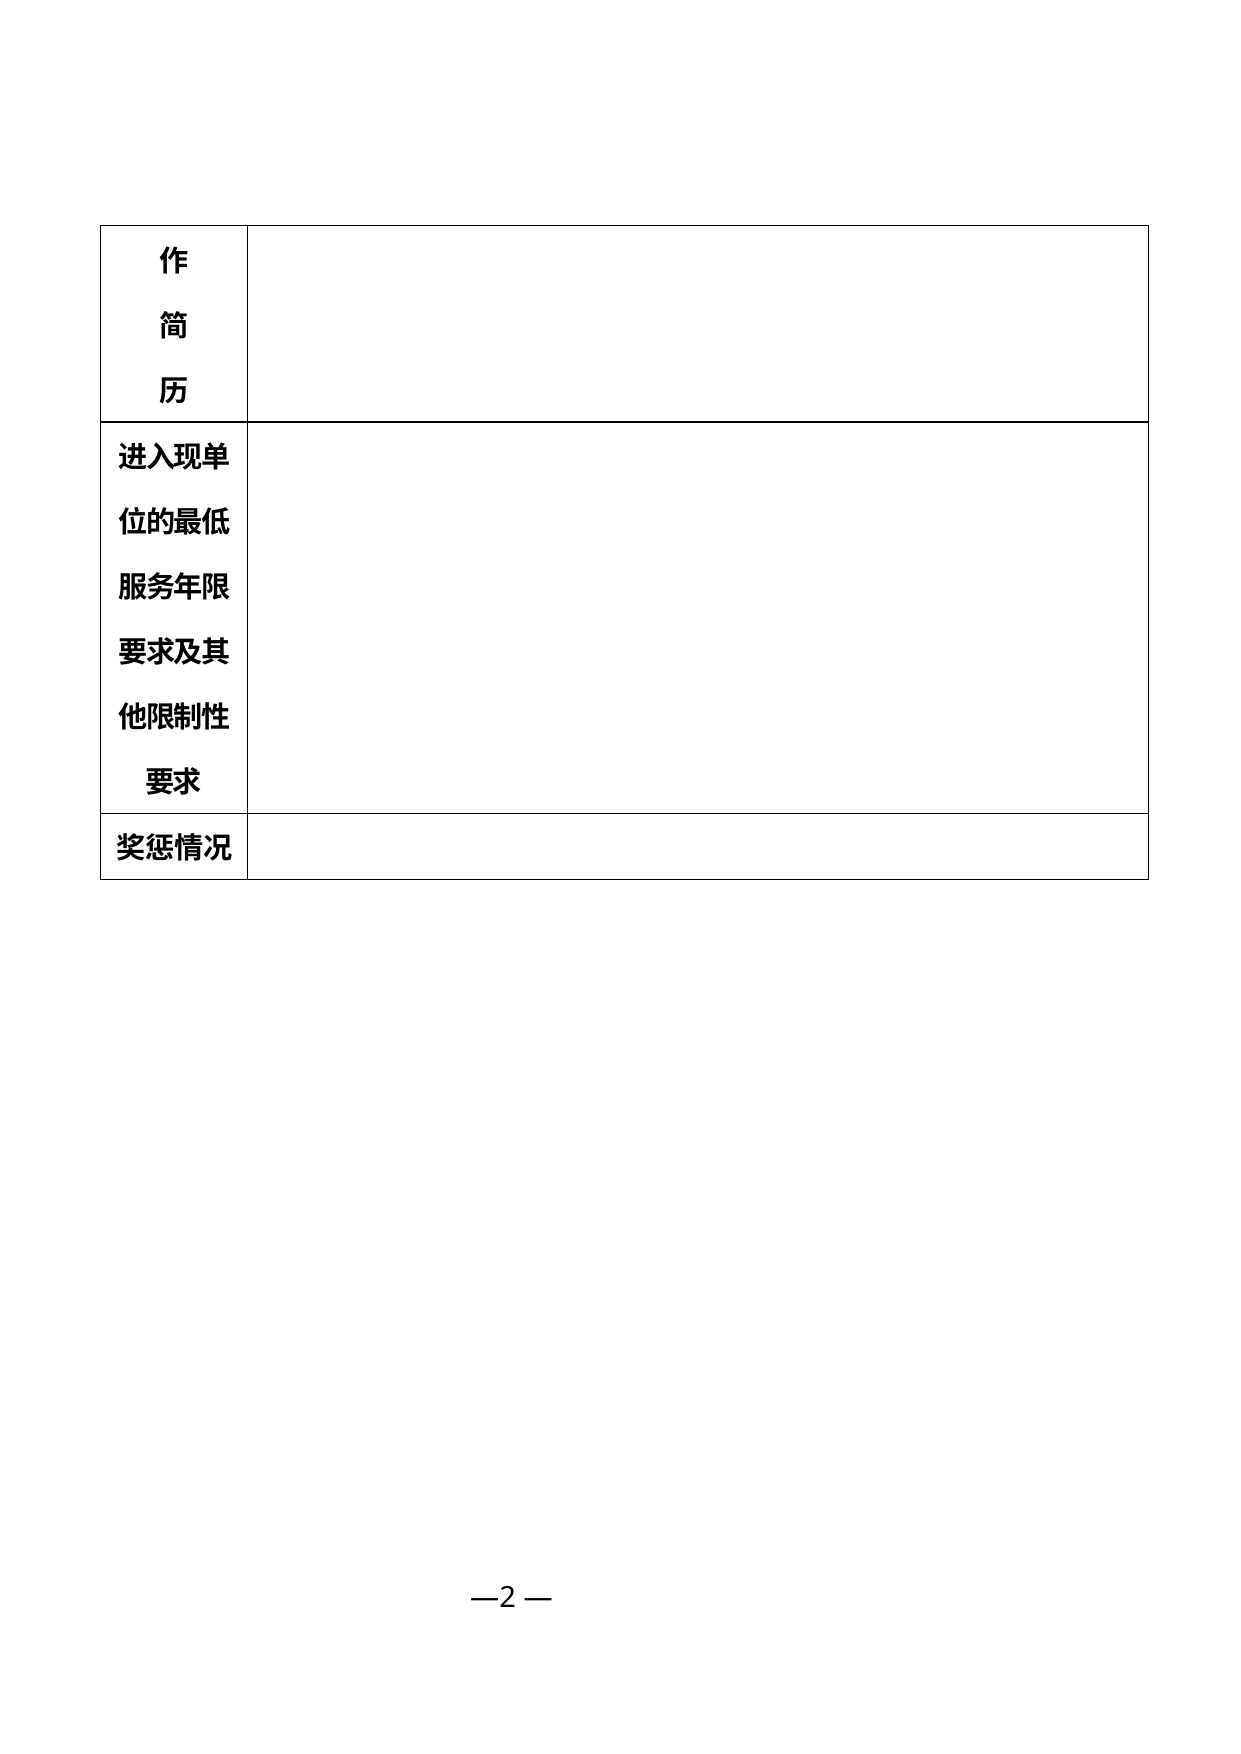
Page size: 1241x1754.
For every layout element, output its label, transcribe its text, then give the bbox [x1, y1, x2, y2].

table_cell [248, 423, 1148, 812]
table_cell [248, 814, 1148, 879]
table_cell 学 习 工 作 简 历 [101, 226, 247, 421]
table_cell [248, 226, 1148, 421]
table_cell 进入现单位的最低服务年限要求及其他限制性要求 [101, 423, 247, 812]
table_cell 奖惩情况 [101, 814, 247, 879]
